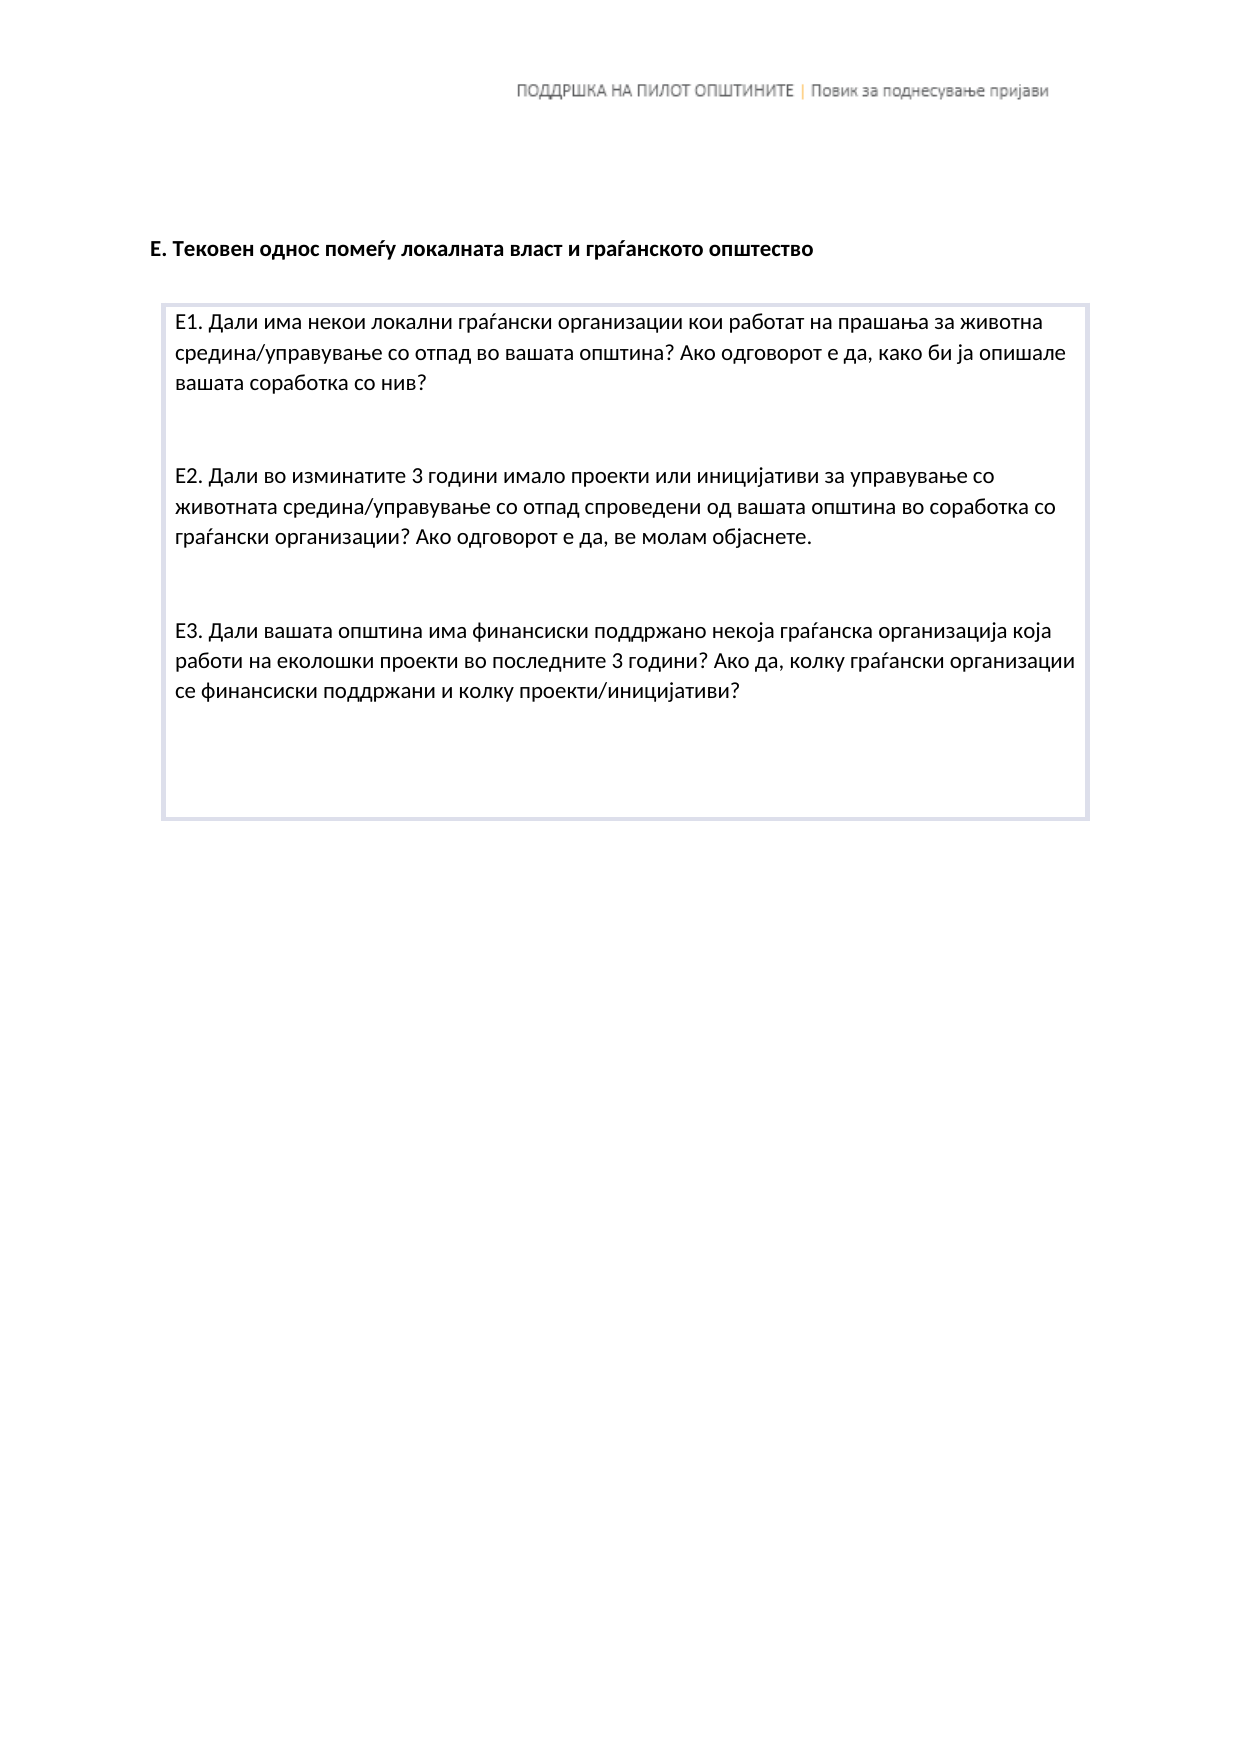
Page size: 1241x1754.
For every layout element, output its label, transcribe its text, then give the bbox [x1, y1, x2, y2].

picture [17, 4, 1223, 1710]
text Е. Тековен однос помеѓу локалната власт и граѓанското општество [150, 234, 1090, 262]
table_header Е1. Дали има некои локални граѓански организации кои работат на прашања за животна средина/управување со отпад во вашата општина? Ако одговорот е да, како би ја опишале вашата соработка со нив? Е2. Дали во изминатите 3 години имало проекти или иницијативи за управување со животната средина/управување со отпад спроведени од вашата општина во соработка со граѓански организации? Ако одговорот е да, ве молам објаснете. Е3. Дали вашата општина има финансиски поддржано некоја граѓанска организација која работи на еколошки проекти во последните 3 години? Ако да, колку граѓански организации се финансиски поддржани и колку проекти/иницијативи? [166, 307, 1085, 817]
